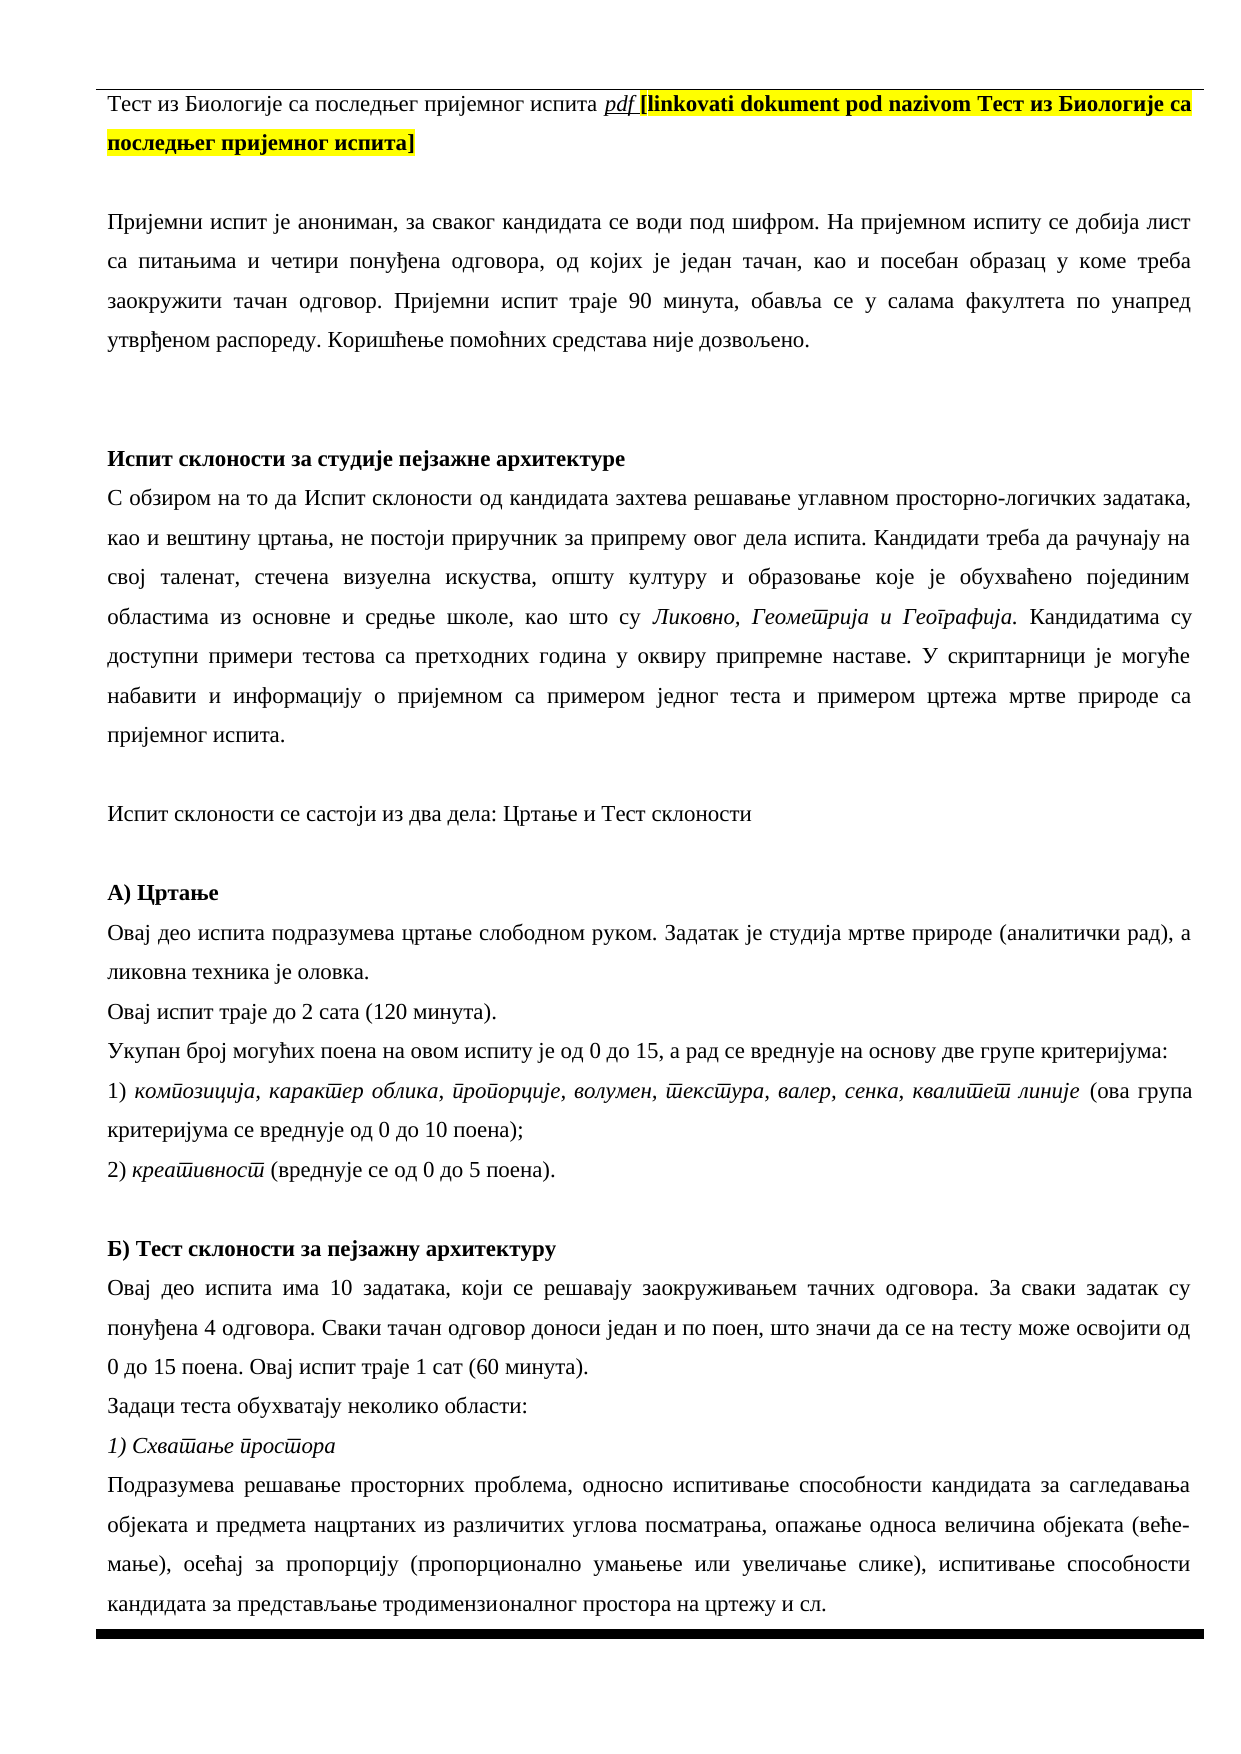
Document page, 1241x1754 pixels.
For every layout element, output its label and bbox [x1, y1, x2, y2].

table_cell [96, 90, 1204, 1629]
